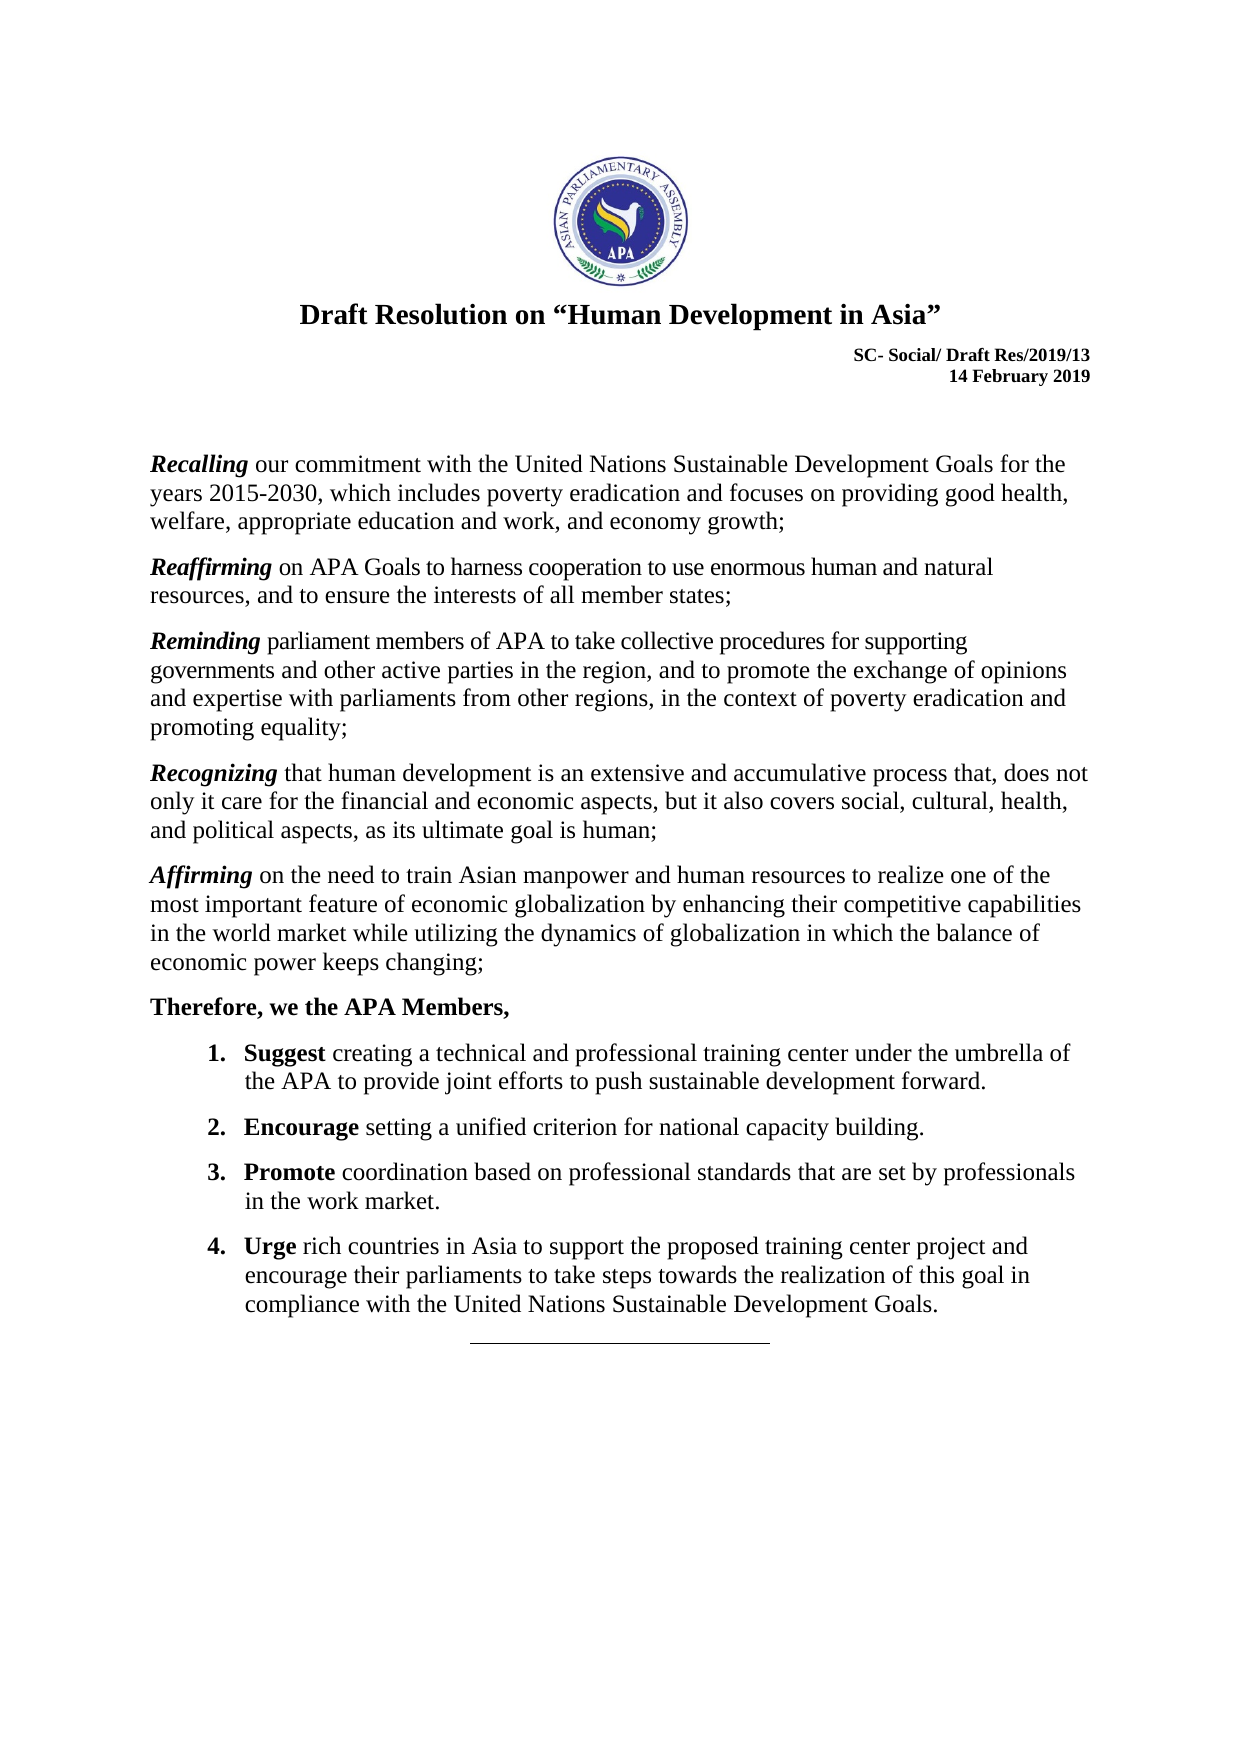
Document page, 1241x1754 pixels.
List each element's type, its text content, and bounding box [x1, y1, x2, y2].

text Draft Resolution on “Human Development in Asia” [150, 297, 1090, 330]
text Reminding parliament members of APA to take collective procedures for supporting governments and other active parties in the region, and to promote the exchange of opinions and expertise with parliaments from other regions, in the context of poverty eradication and promoting equality; [150, 626, 1090, 741]
text 2. Encourage setting a unified criterion for national capacity building. [207, 1112, 1090, 1141]
text 1. Suggest creating a technical and professional training center under the umbrella of the APA to provide joint efforts to push sustainable development forward. [207, 1038, 1090, 1095]
text Recognizing that human development is an extensive and accumulative process that, does not only it care for the financial and economic aspects, but it also covers social, cultural, health, and political aspects, as its ultimate goal is human; [150, 758, 1090, 844]
picture [546, 150, 694, 297]
text 14 February 2019 [150, 365, 1090, 387]
text 4. Urge rich countries in Asia to support the proposed training center project and encourage their parliaments to take steps towards the realization of this goal in compliance with the United Nations Sustainable Development Goals. [207, 1231, 1090, 1318]
text Affirming on the need to train Asian manpower and human resources to realize one of the most important feature of economic globalization by enhancing their competitive capabilities in the world market while utilizing the dynamics of globalization in which the balance of economic power keeps changing; [150, 861, 1090, 976]
text Therefore, we the APA Members, [150, 992, 1090, 1021]
text SC- Social/ Draft Res/2019/13 [711, 345, 1090, 365]
text Reaffirming on APA Goals to harness cooperation to use enormous human and natural resources, and to ensure the interests of all member states; [150, 552, 1090, 609]
text 3. Promote coordination based on professional standards that are set by professionals in the work market. [207, 1157, 1090, 1215]
text Recalling our commitment with the United Nations Sustainable Development Goals for the years 2015-2030, which includes poverty eradication and focuses on providing good health, welfare, appropriate education and work, and economy growth; [150, 449, 1090, 535]
